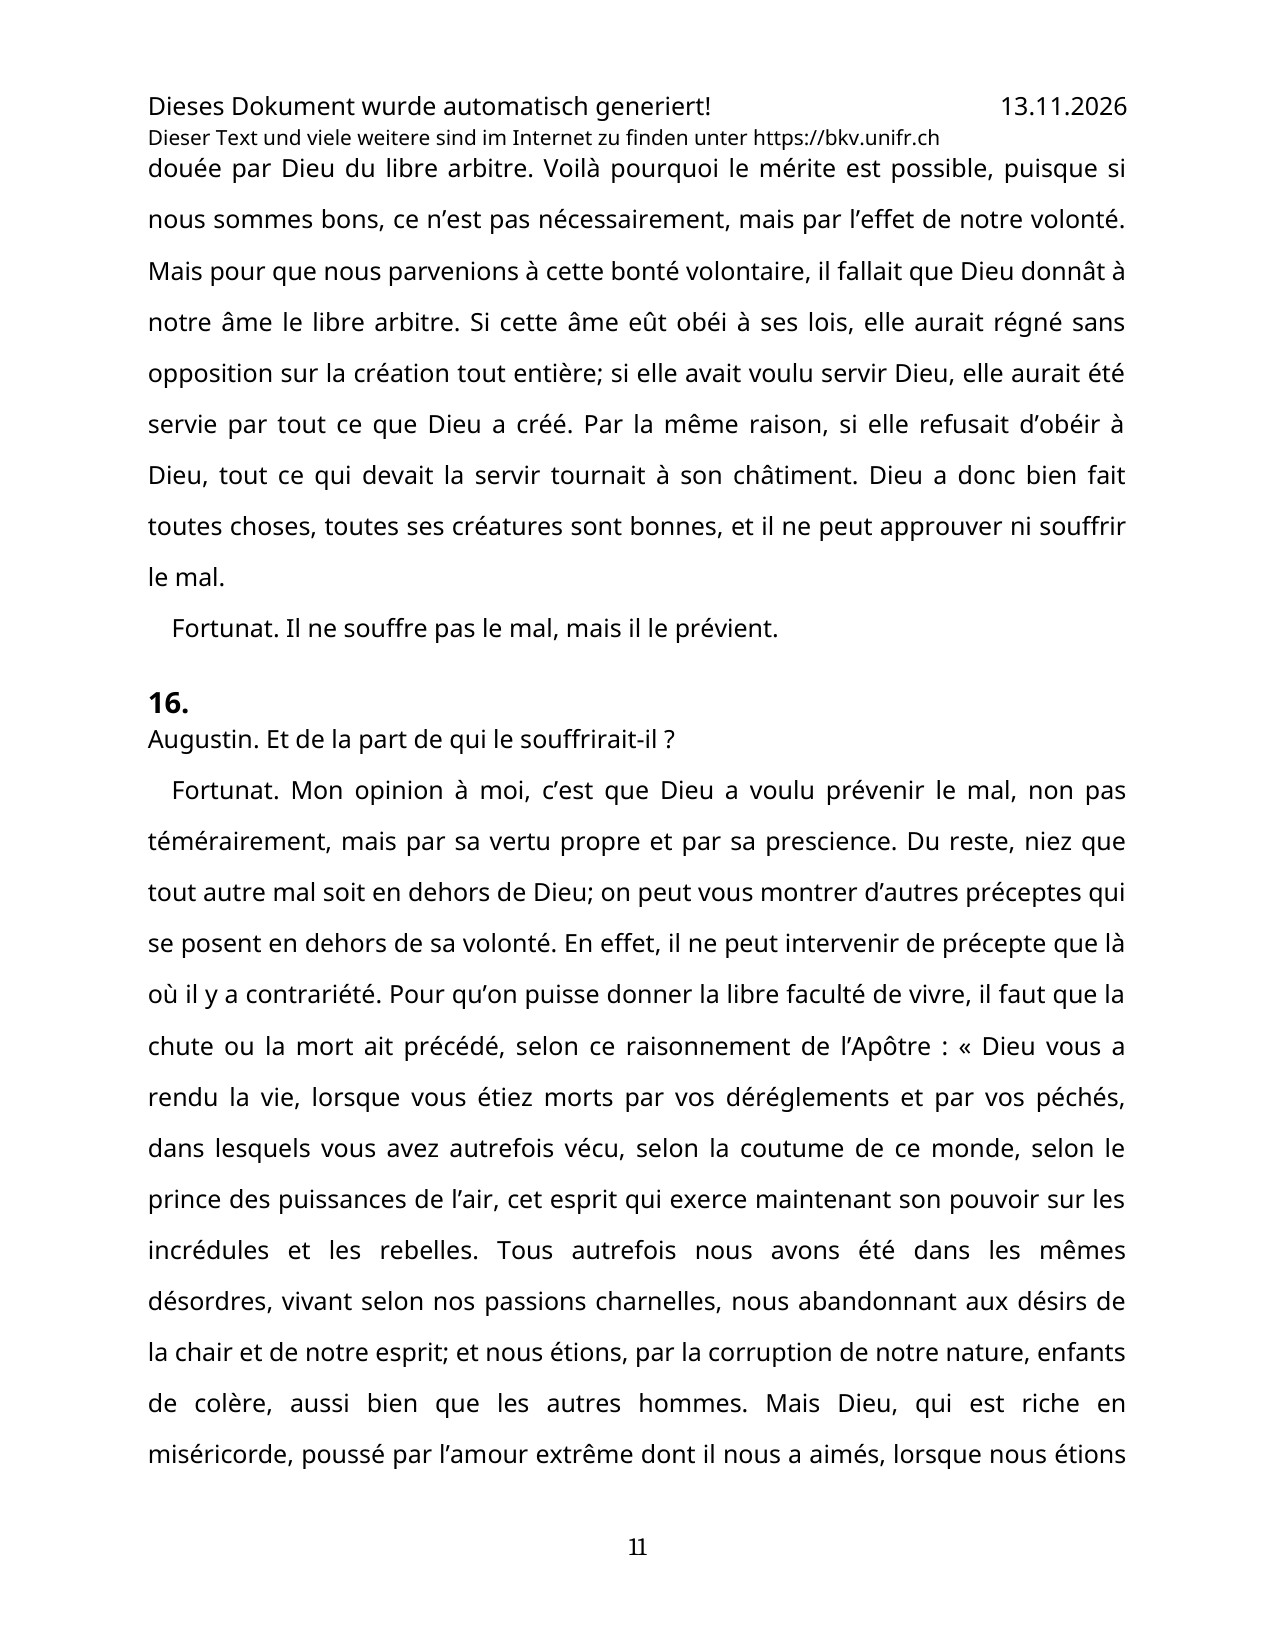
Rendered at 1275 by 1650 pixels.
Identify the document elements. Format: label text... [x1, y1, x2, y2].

subtitle 16. [148, 682, 1127, 722]
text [148, 773, 1127, 1471]
text Fortunat. Il ne souffre pas le mal, mais il le prévient. [148, 610, 1127, 644]
text Augustin. Et de la part de qui le souffrirait-il ? [148, 722, 1127, 756]
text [148, 151, 1127, 593]
